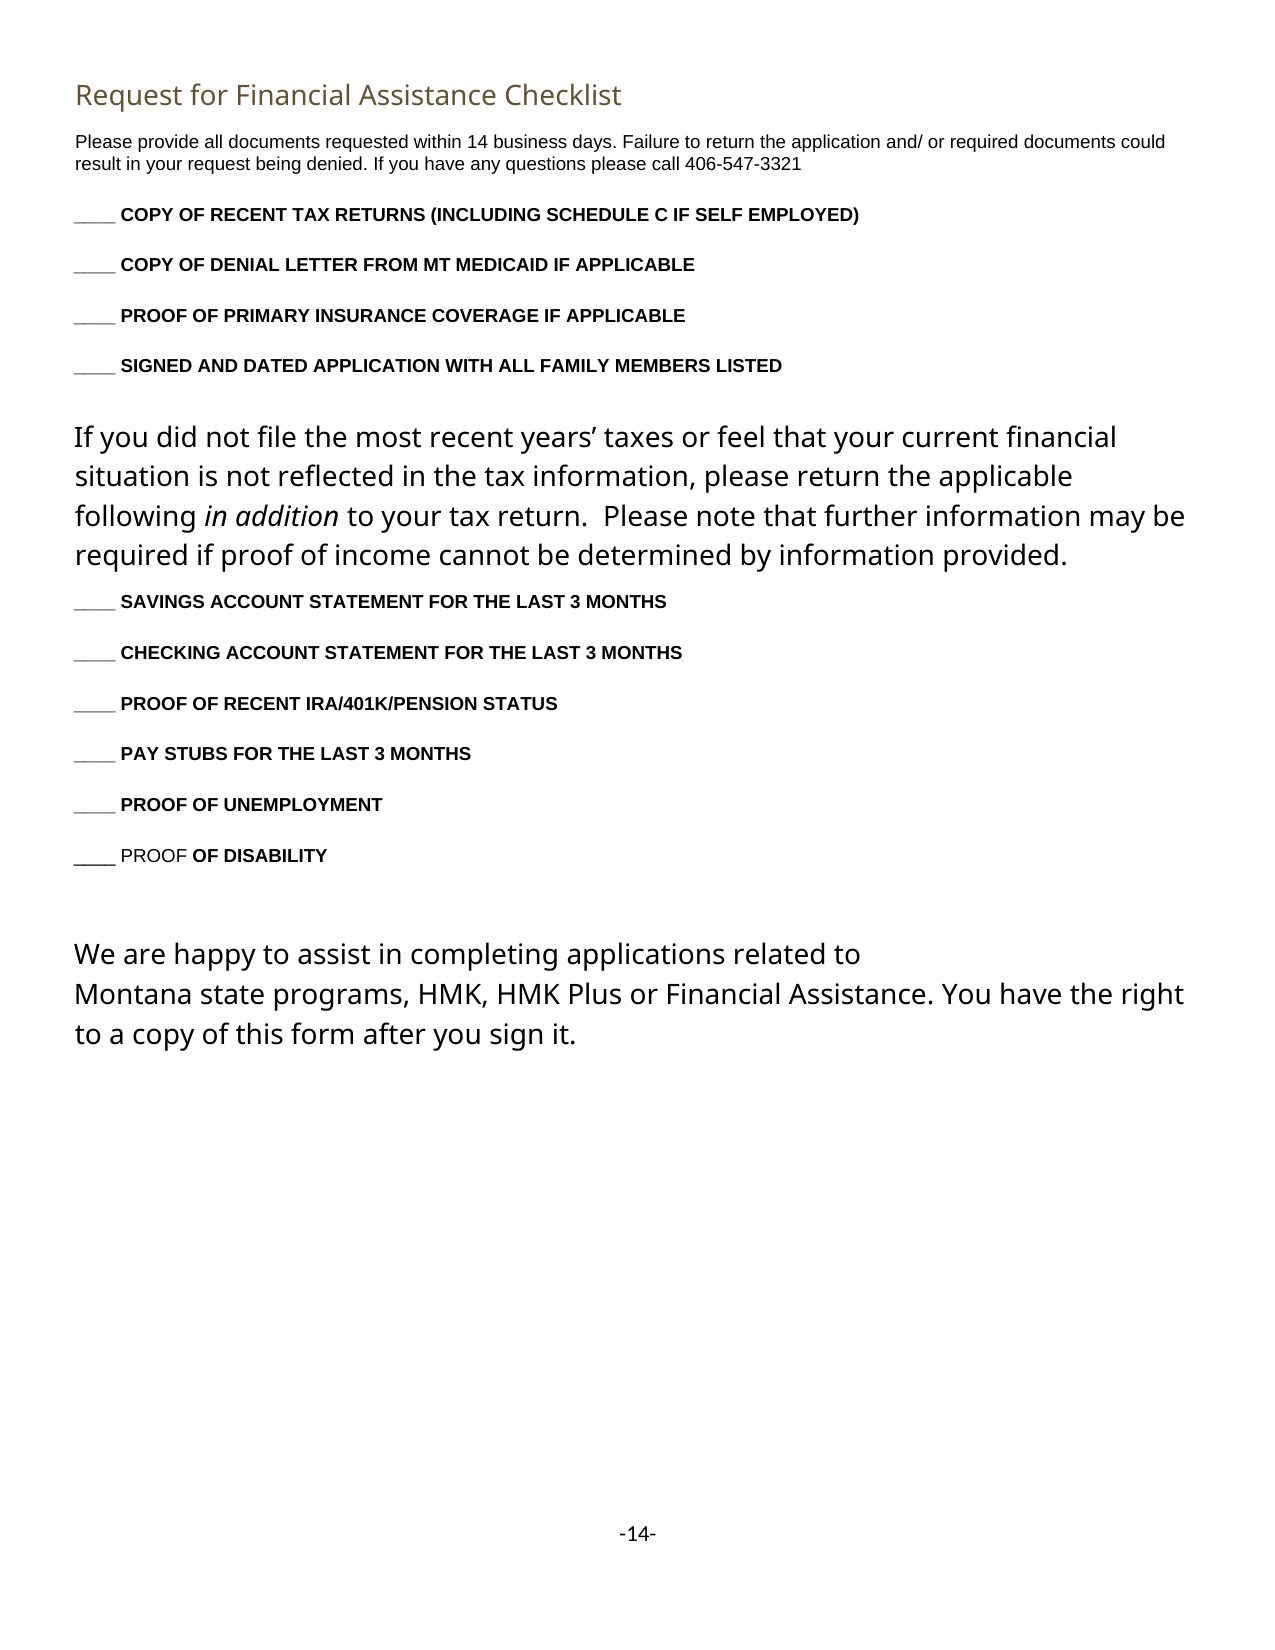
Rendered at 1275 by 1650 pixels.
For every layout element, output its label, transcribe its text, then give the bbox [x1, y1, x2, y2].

text ____ COPY OF DENIAL LETTER FROM MT MEDICAID IF APPLICABLE [73, 254, 1200, 276]
text ____ COPY OF RECENT TAX RETURNS (INCLUDING SCHEDULE C IF SELF EMPLOYED) [73, 203, 1200, 225]
text ____ PAY STUBS FOR THE LAST 3 MONTHS [73, 743, 1200, 765]
text Request for Financial Assistance Checklist [75, 75, 1200, 113]
text ____ PROOF OF PRIMARY INSURANCE COVERAGE IF APPLICABLE [73, 304, 1200, 326]
text ____ CHECKING ACCOUNT STATEMENT FOR THE LAST 3 MONTHS [73, 642, 1200, 663]
text Montana state programs, HMK, HMK Plus or Financial Assistance. You have the right to a copy of this form after you sign it. [73, 975, 1200, 1052]
text Please provide all documents requested within 14 business days. Failure to return the application and/ or required documents could result in your request being denied. If you have any questions please call 406-547-3321 [75, 132, 1200, 174]
text ____ SIGNED AND DATED APPLICATION WITH ALL FAMILY MEMBERS LISTED [73, 355, 1200, 377]
text ____ PROOF OF RECENT IRA/401K/PENSION STATUS [73, 693, 1200, 714]
text We are happy to assist in completing applications related to [73, 934, 1200, 972]
text ____ SAVINGS ACCOUNT STATEMENT FOR THE LAST 3 MONTHS [73, 591, 1200, 613]
text If you did not file the most recent years’ taxes or feel that your current financial situation is not reflected in the tax information, please return the applicable following in addition to your tax return. Please note that further information may be required if proof of income cannot be determined by information provided. [73, 417, 1200, 574]
text ____ PROOF OF DISABILITY [73, 844, 1200, 866]
text ____ PROOF OF UNEMPLOYMENT [73, 794, 1200, 815]
